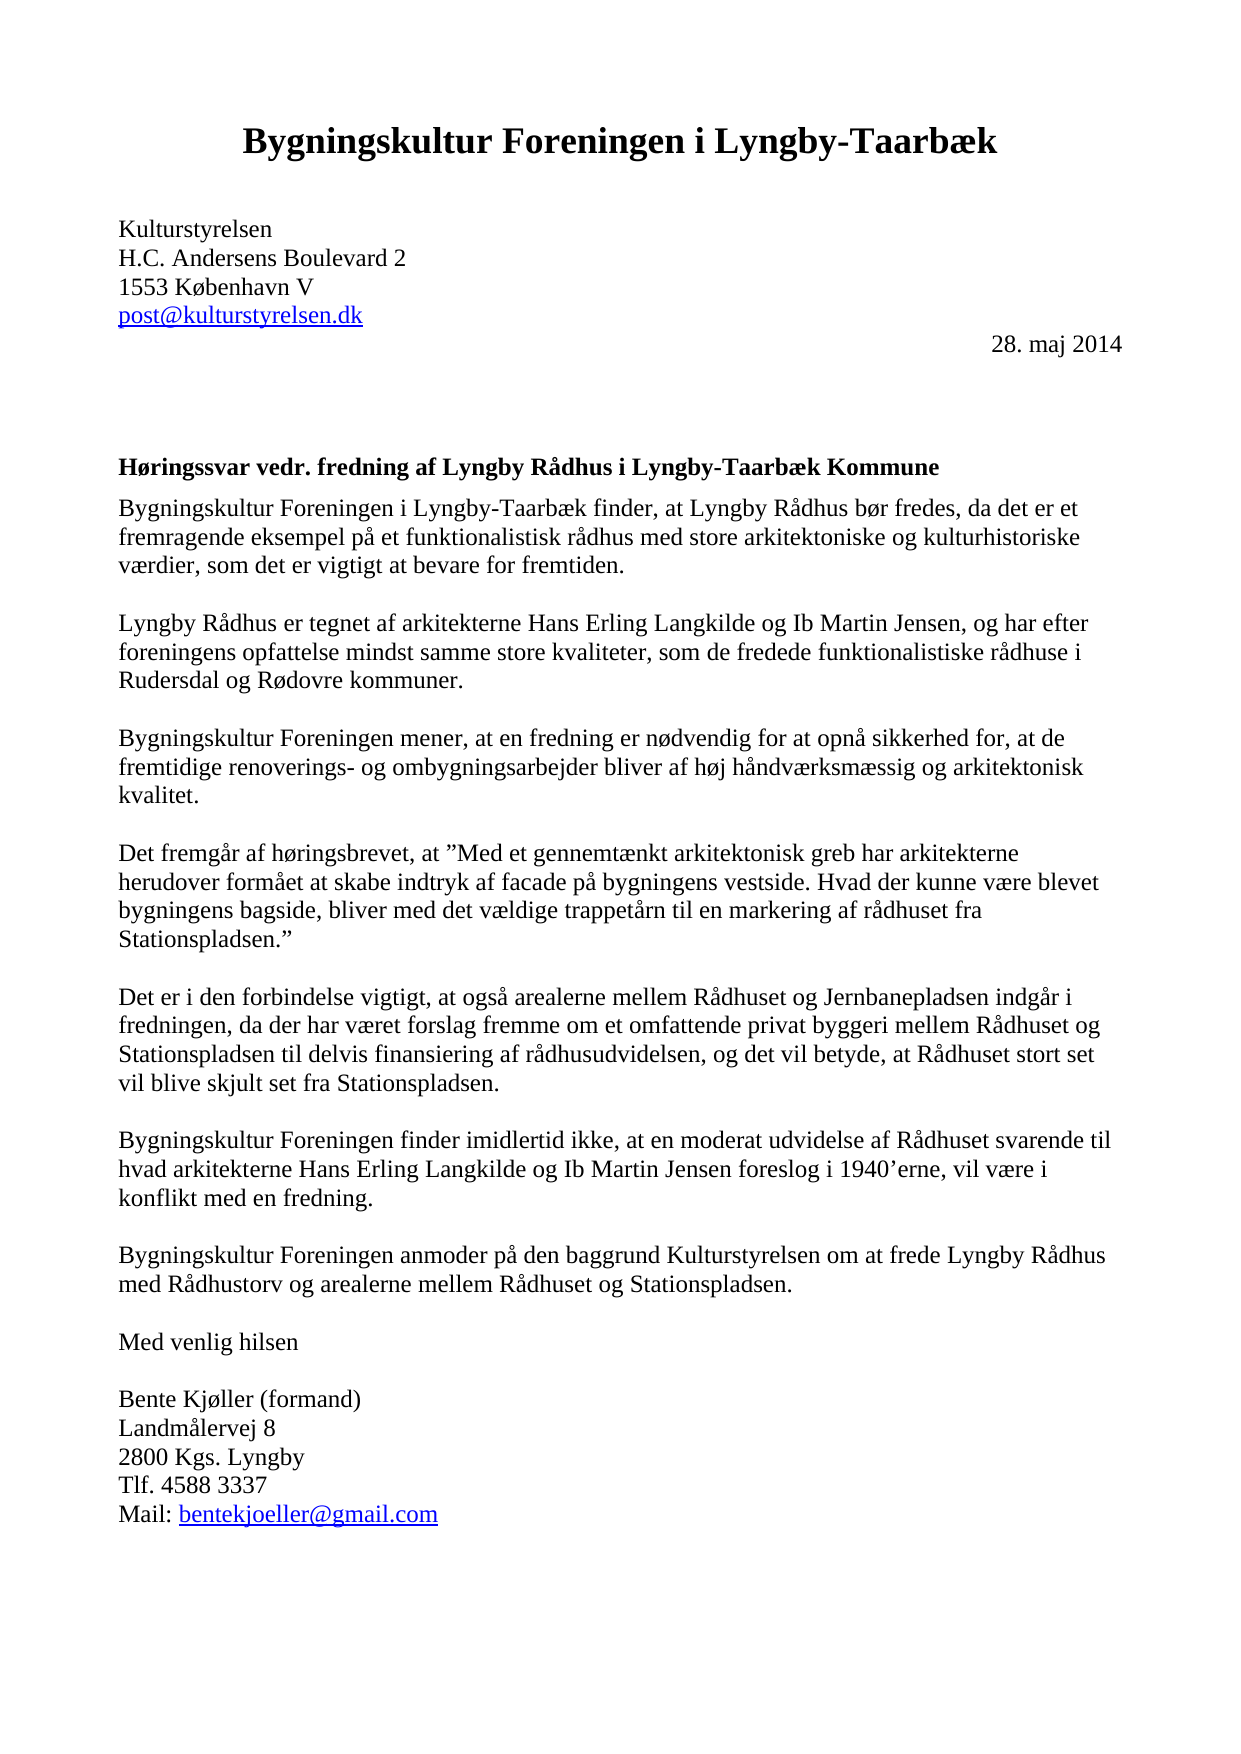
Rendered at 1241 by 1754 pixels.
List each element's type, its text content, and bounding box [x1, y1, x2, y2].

text 28. maj 2014 [118, 329, 1122, 358]
text Mail: bentekjoeller@gmail.com [118, 1499, 1122, 1528]
text Det er i den forbindelse vigtigt, at også arealerne mellem Rådhuset og Jernbanepladsen indgår i fredningen, da der har været forslag fremme om et omfattende privat byggeri mellem Rådhuset og Stationspladsen til delvis finansiering af rådhusudvidelsen, og det vil betyde, at Rådhuset stort set vil blive skjult set fra Stationspladsen. [118, 982, 1122, 1097]
text H.C. Andersens Boulevard 2 [118, 243, 1122, 272]
text Det fremgår af høringsbrevet, at ”Med et gennemtænkt arkitektonisk greb har arkitekterne herudover formået at skabe indtryk af facade på bygningens vestside. Hvad der kunne være blevet bygningens bagside, bliver med det vældige trappetårn til en markering af rådhuset fra Stationspladsen.” [118, 838, 1122, 953]
text Landmålervej 8 [118, 1413, 1122, 1442]
text Kulturstyrelsen [118, 214, 1122, 243]
subtitle Bygningskultur Foreningen i Lyngby-Taarbæk [118, 118, 1122, 161]
text Høringssvar vedr. fredning af Lyngby Rådhus i Lyngby-Taarbæk Kommune [118, 452, 1122, 481]
text Bente Kjøller (formand) [118, 1384, 1122, 1413]
text post@remove-this.kulturstyrelsen.dk [118, 300, 1122, 329]
text Bygningskultur Foreningen anmoder på den baggrund Kulturstyrelsen om at frede Lyngby Rådhus med Rådhustorv og arealerne mellem Rådhuset og Stationspladsen. [118, 1241, 1122, 1298]
text Bygningskultur Foreningen finder imidlertid ikke, at en moderat udvidelse af Rådhuset svarende til hvad arkitekterne Hans Erling Langkilde og Ib Martin Jensen foreslog i 1940’erne, vil være i konflikt med en fredning. [118, 1126, 1122, 1212]
text Tlf. 4588 3337 [118, 1471, 1122, 1499]
text Lyngby Rådhus er tegnet af arkitekterne Hans Erling Langkilde og Ib Martin Jensen, og har efter foreningens opfattelse mindst samme store kvaliteter, som de fredede funktionalistiske rådhuse i Rudersdal og Rødovre kommuner. [118, 608, 1122, 694]
text 1553 København V [118, 272, 1122, 300]
text Bygningskultur Foreningen i Lyngby-Taarbæk finder, at Lyngby Rådhus bør fredes, da det er et fremragende eksempel på et funktionalistisk rådhus med store arkitektoniske og kulturhistoriske værdier, som det er vigtigt at bevare for fremtiden. [118, 493, 1122, 579]
text Bygningskultur Foreningen mener, at en fredning er nødvendig for at opnå sikkerhed for, at de fremtidige renoverings- og ombygningsarbejder bliver af høj håndværksmæssig og arkitektonisk kvalitet. [118, 723, 1122, 809]
text Med venlig hilsen [118, 1327, 1122, 1356]
text 2800 Kgs. Lyngby [118, 1442, 1122, 1471]
